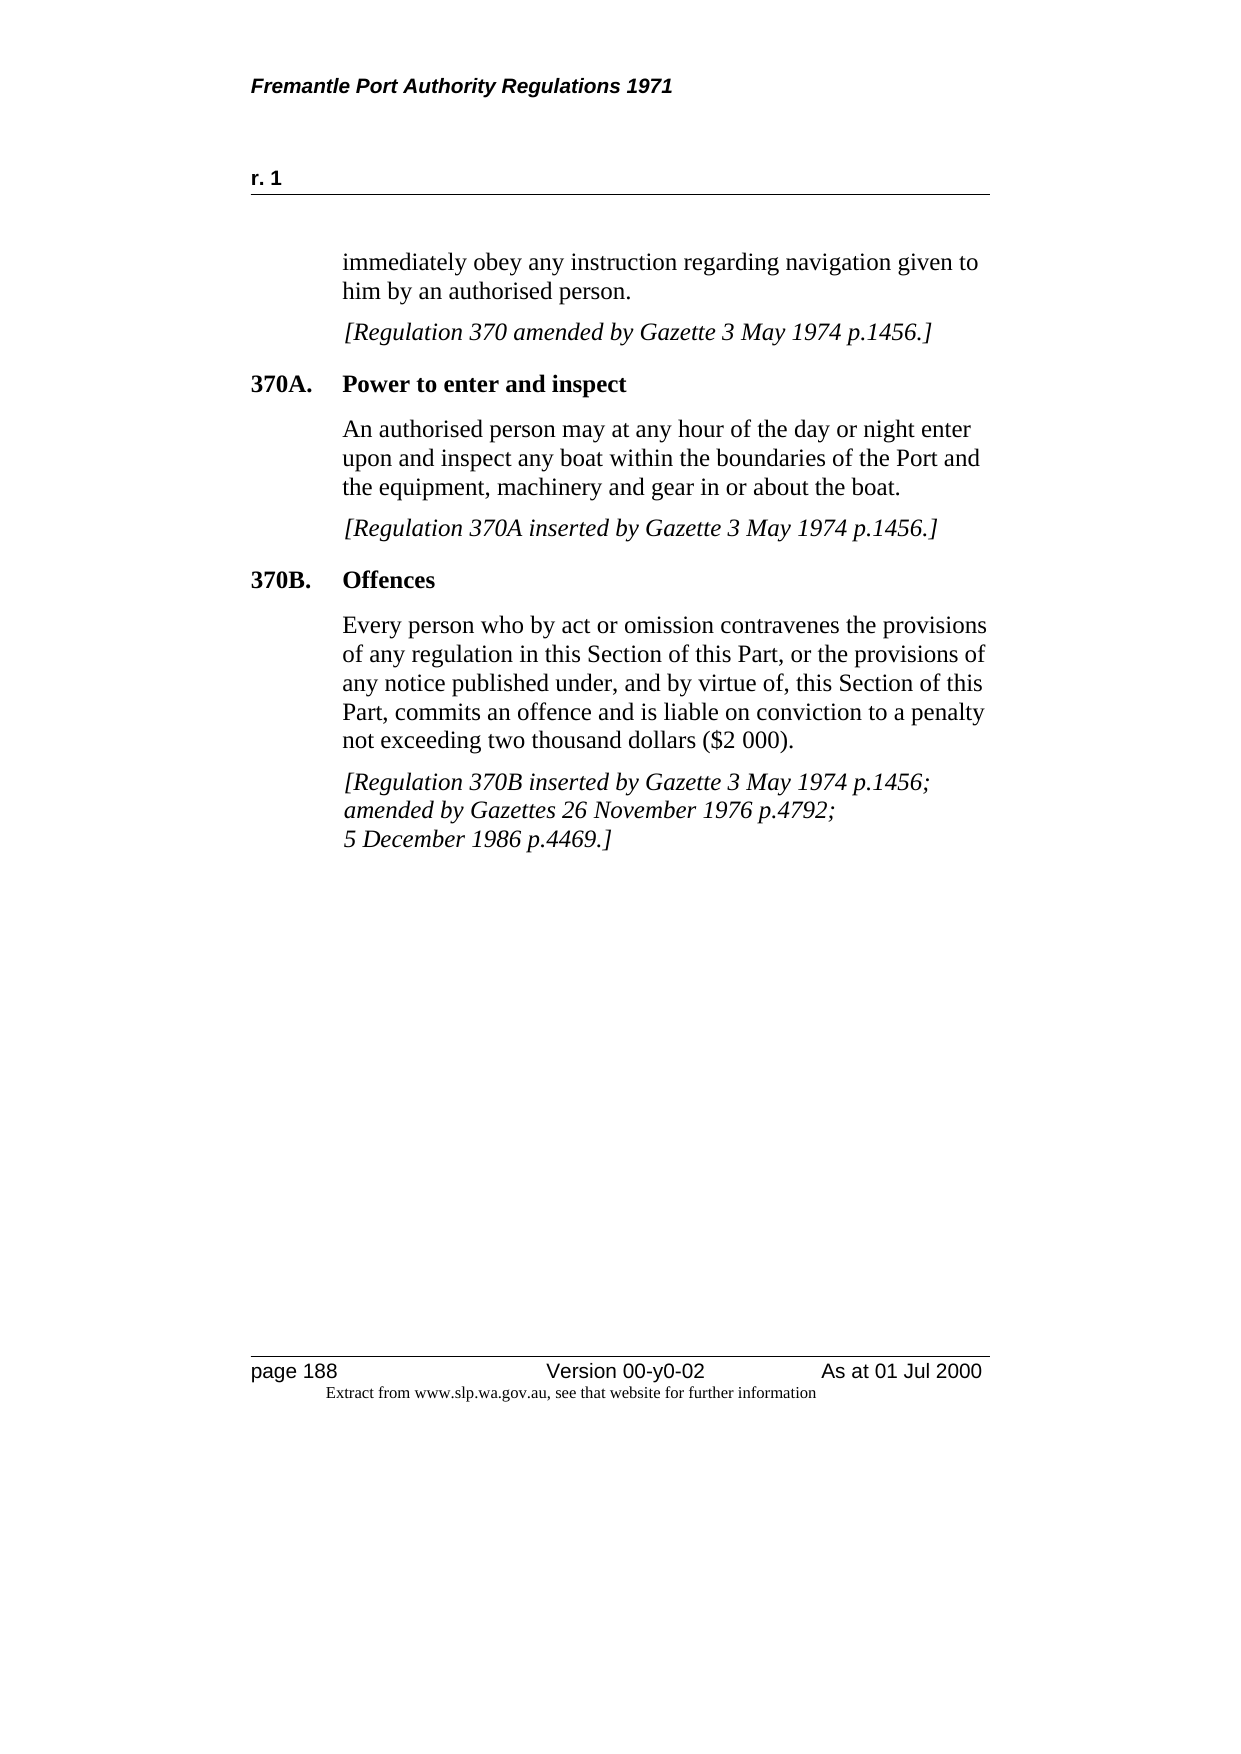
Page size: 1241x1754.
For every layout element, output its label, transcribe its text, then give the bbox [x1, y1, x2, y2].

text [251, 247, 990, 305]
subtitle 370A. Power to enter and inspect [251, 369, 990, 398]
text [Regulation 370 amended by Gazette 3 May 1974 p.1456.] [251, 317, 990, 346]
text Every person who by act or omission contravenes the provisions of any regulation in this Section of this Part, or the provisions of any notice published under, and by virtue of, this Section of this Part, commits an offence and is liable on conviction to a penalty not exceeding two thousand dollars ($2 000). [251, 610, 990, 754]
subtitle 370B. Offences [251, 565, 990, 594]
text [Regulation 370A inserted by Gazette 3 May 1974 p.1456.] [251, 513, 990, 542]
text An authorised person may at any hour of the day or night enter upon and inspect any boat within the boundaries of the Port and the equipment, machinery and gear in or about the boat. [251, 414, 990, 501]
text [Regulation 370B inserted by Gazette 3 May 1974 p.1456; amended by Gazettes 26 November 1976 p.4792; 5 December 1986 p.4469.] [251, 767, 990, 853]
